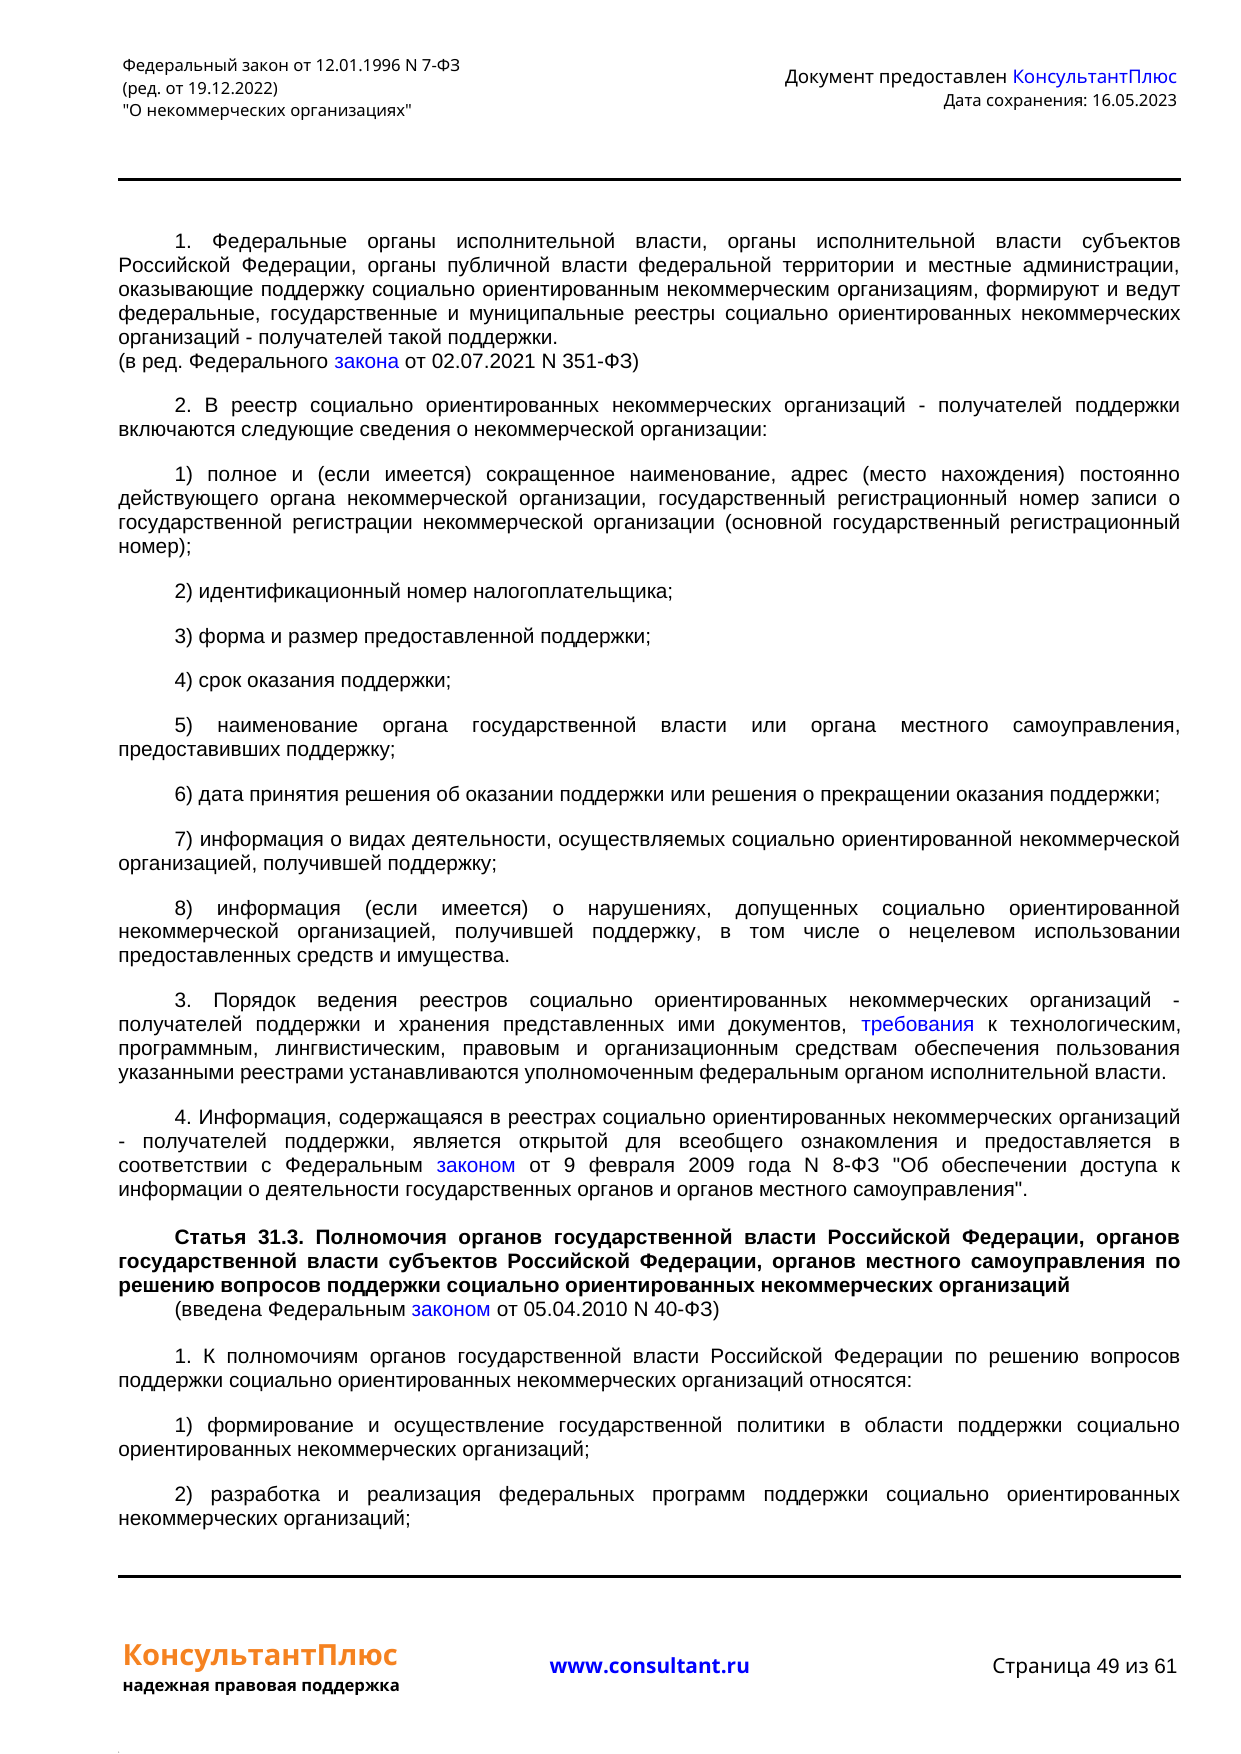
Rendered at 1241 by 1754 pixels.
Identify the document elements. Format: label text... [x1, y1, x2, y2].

text 3. Порядок ведения реестров социально ориентированных некоммерческих организаций - получателей поддержки и хранения представленных ими документов, требования к технологическим, программным, лингвистическим, правовым и организационным средствам обеспечения пользования указанными реестрами устанавливаются уполномоченным федеральным органом исполнительной власти. [118, 988, 1181, 1084]
text 2) идентификационный номер налогоплательщика; [118, 579, 1181, 603]
text 1) формирование и осуществление государственной политики в области поддержки социально ориентированных некоммерческих организаций; [118, 1413, 1181, 1461]
text 1) полное и (если имеется) сокращенное наименование, адрес (место нахождения) постоянно действующего органа некоммерческой организации, государственный регистрационный номер записи о государственной регистрации некоммерческой организации (основной государственный регистрационный номер); [118, 462, 1181, 558]
text 8) информация (если имеется) о нарушениях, допущенных социально ориентированной некоммерческой организацией, получившей поддержку, в том числе о нецелевом использовании предоставленных средств и имущества. [118, 895, 1181, 967]
title Статья 31.3. Полномочия органов государственной власти Российской Федерации, органов государственной власти субъектов Российской Федерации, органов местного самоуправления по решению вопросов поддержки социально ориентированных некоммерческих организаций [118, 1224, 1181, 1296]
text 1. Федеральные органы исполнительной власти, органы исполнительной власти субъектов Российской Федерации, органы публичной власти федеральной территории и местные администрации, оказывающие поддержку социально ориентированным некоммерческим организациям, формируют и ведут федеральные, государственные и муниципальные реестры социально ориентированных некоммерческих организаций - получателей такой поддержки. [118, 229, 1181, 348]
text 3) форма и размер предоставленной поддержки; [118, 623, 1181, 647]
text 6) дата принятия решения об оказании поддержки или решения о прекращении оказания поддержки; [118, 782, 1181, 806]
text 4. Информация, содержащаяся в реестрах социально ориентированных некоммерческих организаций - получателей поддержки, является открытой для всеобщего ознакомления и предоставляется в соответствии с Федеральным законом от 9 февраля 2009 года N 8-ФЗ "Об обеспечении доступа к информации о деятельности государственных органов и органов местного самоуправления". [118, 1105, 1181, 1201]
text 2) разработка и реализация федеральных программ поддержки социально ориентированных некоммерческих организаций; [118, 1482, 1181, 1530]
text (в ред. Федерального закона от 02.07.2021 N 351-ФЗ) [118, 348, 1181, 372]
text 2. В реестр социально ориентированных некоммерческих организаций - получателей поддержки включаются следующие сведения о некоммерческой организации: [118, 393, 1181, 441]
text 5) наименование органа государственной власти или органа местного самоуправления, предоставивших поддержку; [118, 713, 1181, 761]
text 1. К полномочиям органов государственной власти Российской Федерации по решению вопросов поддержки социально ориентированных некоммерческих организаций относятся: [118, 1344, 1181, 1392]
text 4) срок оказания поддержки; [118, 668, 1181, 692]
text (введена Федеральным законом от 05.04.2010 N 40-ФЗ) [118, 1296, 1181, 1320]
text 7) информация о видах деятельности, осуществляемых социально ориентированной некоммерческой организацией, получившей поддержку; [118, 827, 1181, 874]
